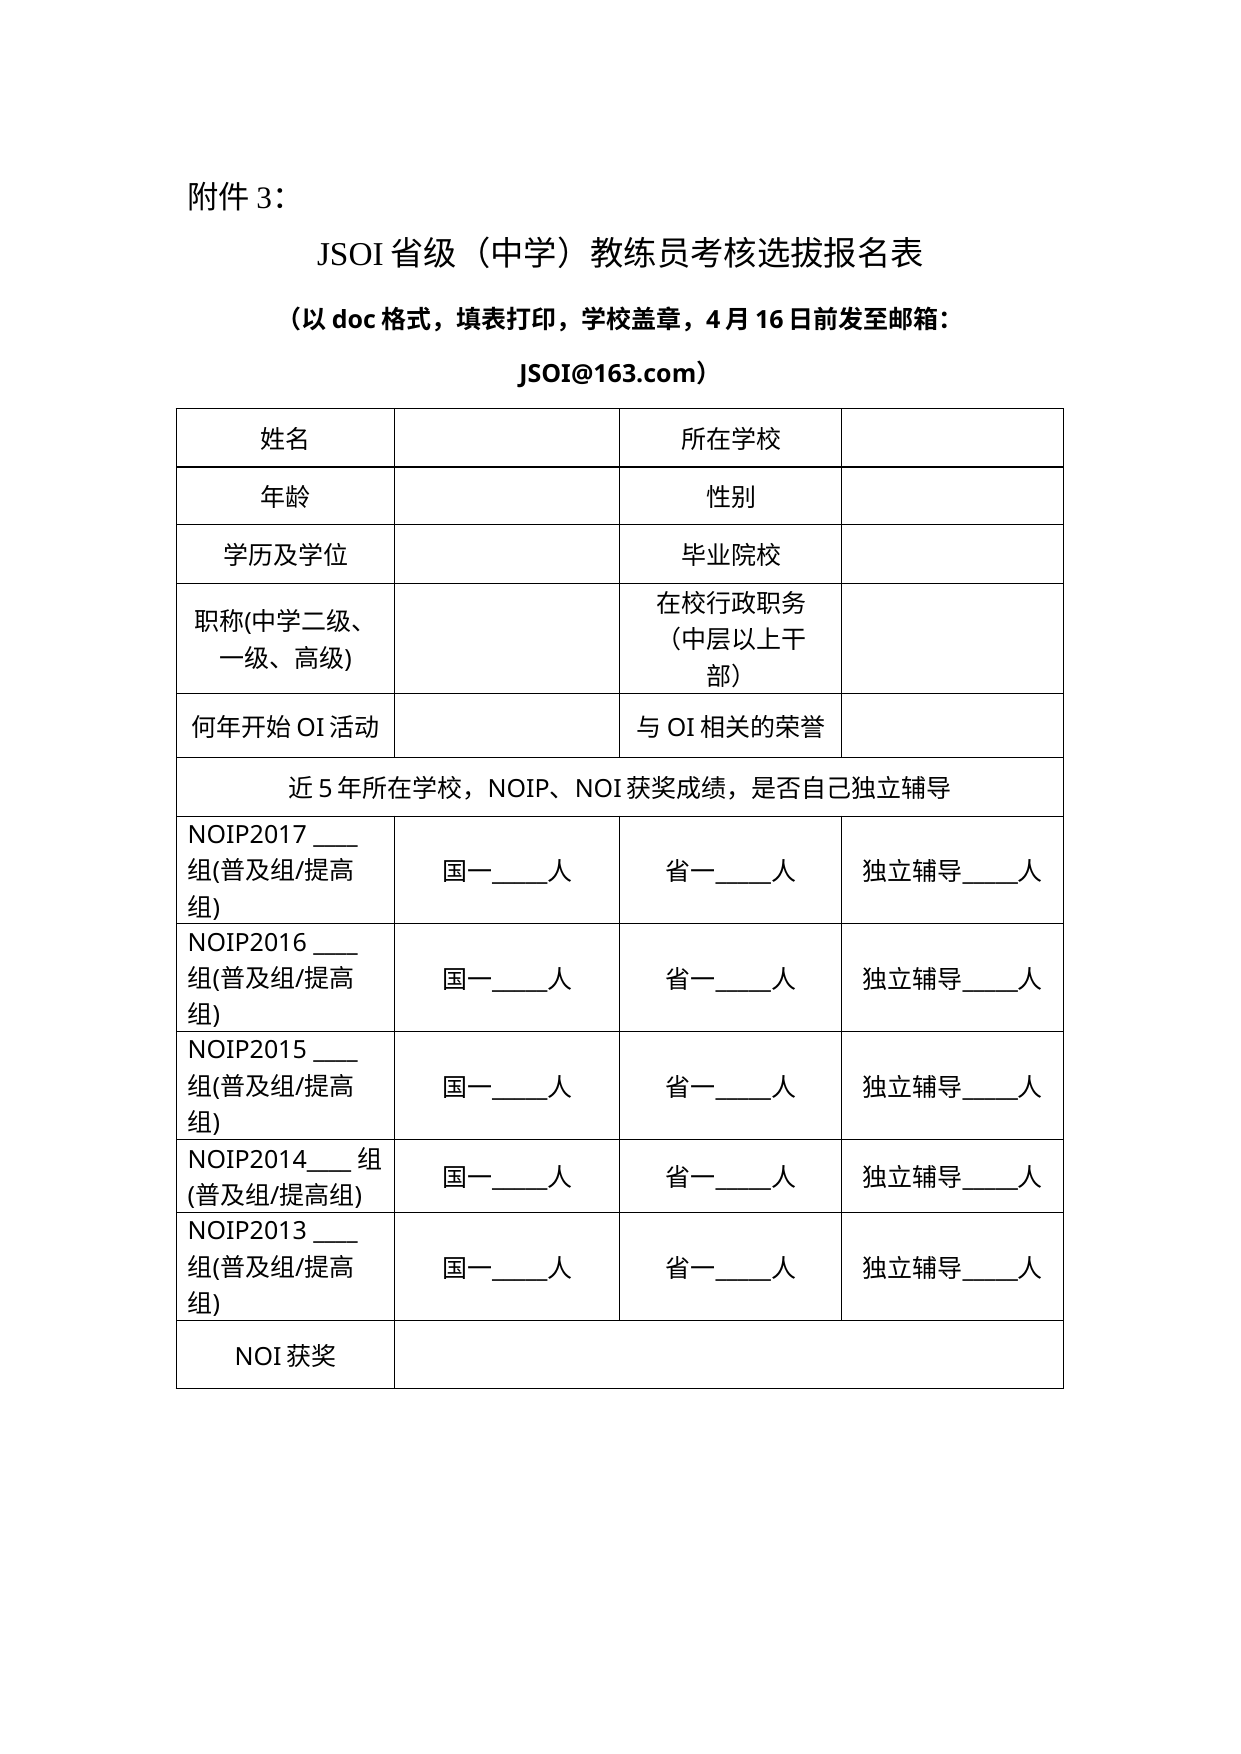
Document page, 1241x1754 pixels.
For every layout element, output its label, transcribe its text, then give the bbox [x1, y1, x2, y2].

table_header 姓名 [177, 409, 394, 466]
table_cell [395, 1321, 1063, 1388]
table_cell 毕业院校 [620, 525, 841, 583]
table_cell 独立辅导_____人 [842, 924, 1063, 1031]
table_cell 独立辅导_____人 [842, 1140, 1063, 1212]
table_cell [395, 694, 619, 757]
table_cell 何年开始OI活动 [177, 694, 394, 757]
table_cell 国一_____人 [395, 1032, 619, 1138]
table_cell [842, 584, 1063, 692]
table_header [395, 409, 619, 466]
text （以doc格式，填表打印，学校盖章，4月16日前发至邮箱：JSOI@163.com） [187, 299, 1053, 390]
table_cell 省一_____人 [620, 1213, 841, 1319]
table_cell 与OI相关的荣誉 [620, 694, 841, 757]
text 附件3： [187, 162, 1053, 227]
table_cell 省一_____人 [620, 817, 841, 923]
table_cell [395, 468, 619, 524]
table_cell NOI获奖 [177, 1321, 394, 1388]
table_cell NOIP2016 ____ 组(普及组/提高组) [177, 924, 394, 1031]
table_cell 独立辅导_____人 [842, 1032, 1063, 1138]
table_cell 在校行政职务 （中层以上干部） [620, 584, 841, 692]
table_cell 省一_____人 [620, 1032, 841, 1138]
table_cell NOIP2017 ____ 组(普及组/提高组) [177, 817, 394, 923]
table_cell 年龄 [177, 468, 394, 524]
table_cell 省一_____人 [620, 924, 841, 1031]
table_cell 独立辅导_____人 [842, 1213, 1063, 1319]
table_cell [842, 468, 1063, 524]
table_header [842, 409, 1063, 466]
text JSOI省级（中学）教练员考核选拔报名表 [187, 227, 1053, 275]
table_cell 近5年所在学校，NOIP、NOI获奖成绩，是否自己独立辅导 [177, 758, 1063, 816]
table_cell 国一_____人 [395, 817, 619, 923]
table_cell 国一_____人 [395, 1140, 619, 1212]
table_cell [842, 525, 1063, 583]
table_cell NOIP2014____ 组(普及组/提高组) [177, 1140, 394, 1212]
table_cell 性别 [620, 468, 841, 524]
table_cell NOIP2015 ____ 组(普及组/提高组) [177, 1032, 394, 1138]
table_cell 独立辅导_____人 [842, 817, 1063, 923]
table_cell [842, 694, 1063, 757]
table_cell 国一_____人 [395, 1213, 619, 1319]
table_cell NOIP2013 ____ 组(普及组/提高组) [177, 1213, 394, 1319]
table_header 所在学校 [620, 409, 841, 466]
table_cell 职称(中学二级、一级、高级) [177, 584, 394, 692]
table_cell 省一_____人 [620, 1140, 841, 1212]
table_cell 国一_____人 [395, 924, 619, 1031]
table_cell 学历及学位 [177, 525, 394, 583]
table_cell [395, 525, 619, 583]
table_cell [395, 584, 619, 692]
